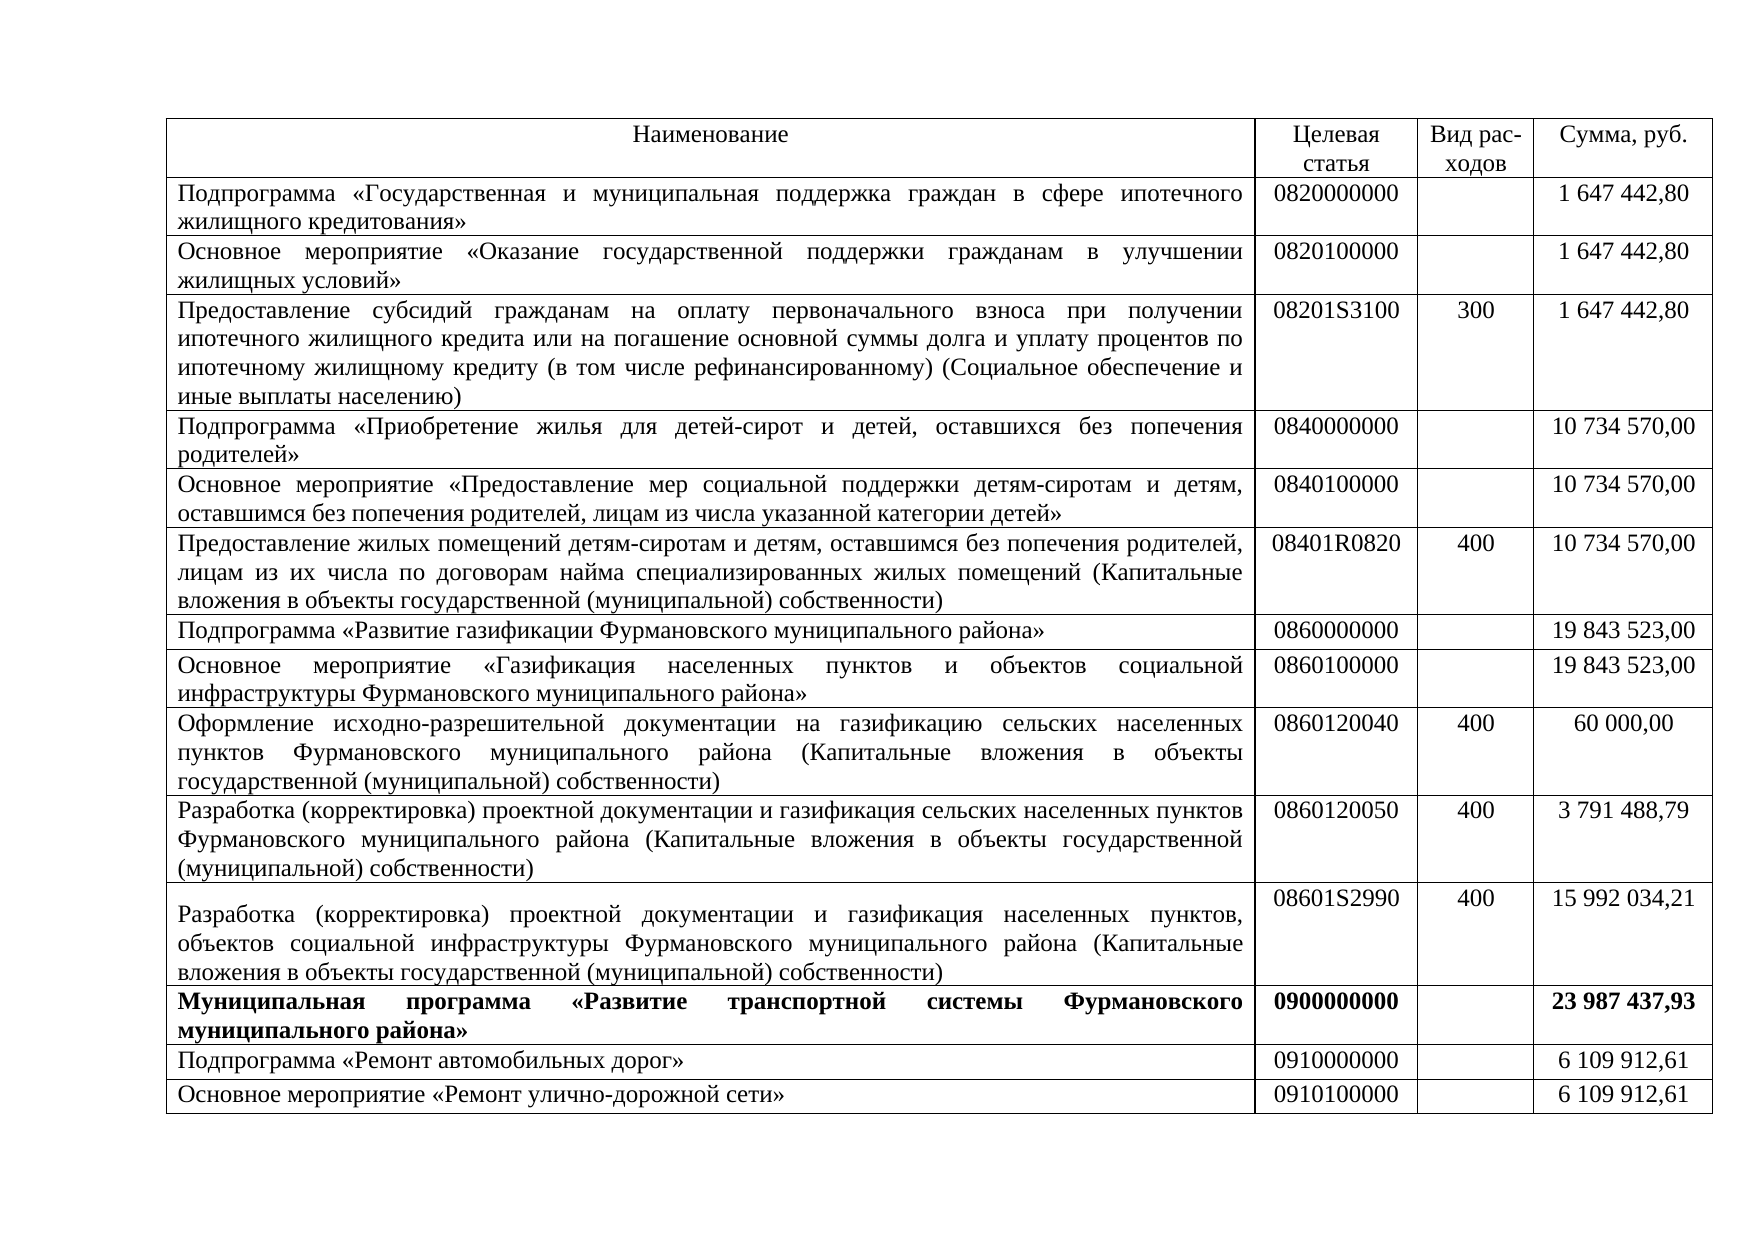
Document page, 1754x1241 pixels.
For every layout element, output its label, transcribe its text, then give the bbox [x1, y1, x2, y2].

table_cell [1418, 411, 1533, 468]
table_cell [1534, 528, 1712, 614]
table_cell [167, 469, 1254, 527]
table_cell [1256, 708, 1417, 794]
table_cell 1 647 442,80 [1534, 178, 1712, 235]
table_cell 0840000000 [1256, 411, 1417, 468]
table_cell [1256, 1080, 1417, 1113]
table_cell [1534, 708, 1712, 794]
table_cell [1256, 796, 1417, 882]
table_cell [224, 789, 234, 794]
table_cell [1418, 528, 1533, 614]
table_cell Основное мероприятие «Оказание государственной поддержки гражданам в улучшении жилищных условий» [167, 236, 1254, 294]
table_header Целевая статья [1256, 119, 1417, 177]
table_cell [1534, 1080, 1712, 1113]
table_cell 300 [1418, 295, 1533, 410]
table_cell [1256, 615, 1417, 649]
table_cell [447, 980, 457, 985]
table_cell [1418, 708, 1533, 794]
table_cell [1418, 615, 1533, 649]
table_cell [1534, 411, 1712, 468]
table_cell Предоставление субсидий гражданам на оплату первоначального взноса при получении ипотечного жилищного кредита или на погашение основной суммы долга и уплату процентов по ипотечному жилищному кредиту (в том числе рефинансированному) (Социальное обеспечение и иные выплаты населению) [167, 295, 1254, 410]
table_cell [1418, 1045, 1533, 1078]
table_cell Подпрограмма «Приобретение жилья для детей-сирот и детей, оставшихся без попечения родителей» [167, 411, 1254, 468]
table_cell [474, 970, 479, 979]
table_header Сумма, руб. [1534, 119, 1712, 177]
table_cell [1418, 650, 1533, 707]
table_cell 0820000000 [1256, 178, 1417, 235]
table_cell 1 647 442,80 [1534, 295, 1712, 410]
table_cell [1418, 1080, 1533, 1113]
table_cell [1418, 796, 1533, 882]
table_header Вид рас-ходов [1418, 119, 1533, 177]
table_cell Подпрограмма «Государственная и муниципальная поддержка граждан в сфере ипотечного жилищного кредитования» [167, 178, 1254, 235]
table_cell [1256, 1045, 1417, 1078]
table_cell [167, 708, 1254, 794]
table_cell 1 647 442,80 [1534, 236, 1712, 294]
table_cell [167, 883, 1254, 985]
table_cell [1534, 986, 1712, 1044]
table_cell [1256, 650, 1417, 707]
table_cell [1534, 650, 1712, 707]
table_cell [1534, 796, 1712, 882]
table_header Наименование [167, 119, 1254, 177]
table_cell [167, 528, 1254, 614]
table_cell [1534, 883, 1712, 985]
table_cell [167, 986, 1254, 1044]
table_cell [1418, 178, 1533, 235]
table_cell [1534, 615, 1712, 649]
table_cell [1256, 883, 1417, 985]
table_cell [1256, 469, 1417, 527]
table_cell 08201S3100 [1256, 295, 1417, 410]
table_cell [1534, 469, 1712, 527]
table_cell 0820100000 [1256, 236, 1417, 294]
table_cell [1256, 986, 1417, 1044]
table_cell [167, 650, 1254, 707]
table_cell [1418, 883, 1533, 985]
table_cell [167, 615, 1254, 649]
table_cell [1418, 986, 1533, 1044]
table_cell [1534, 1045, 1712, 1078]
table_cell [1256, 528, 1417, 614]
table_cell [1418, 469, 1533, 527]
table_cell [1418, 236, 1533, 294]
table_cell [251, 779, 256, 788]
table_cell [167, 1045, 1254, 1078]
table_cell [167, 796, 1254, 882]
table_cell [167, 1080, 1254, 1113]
